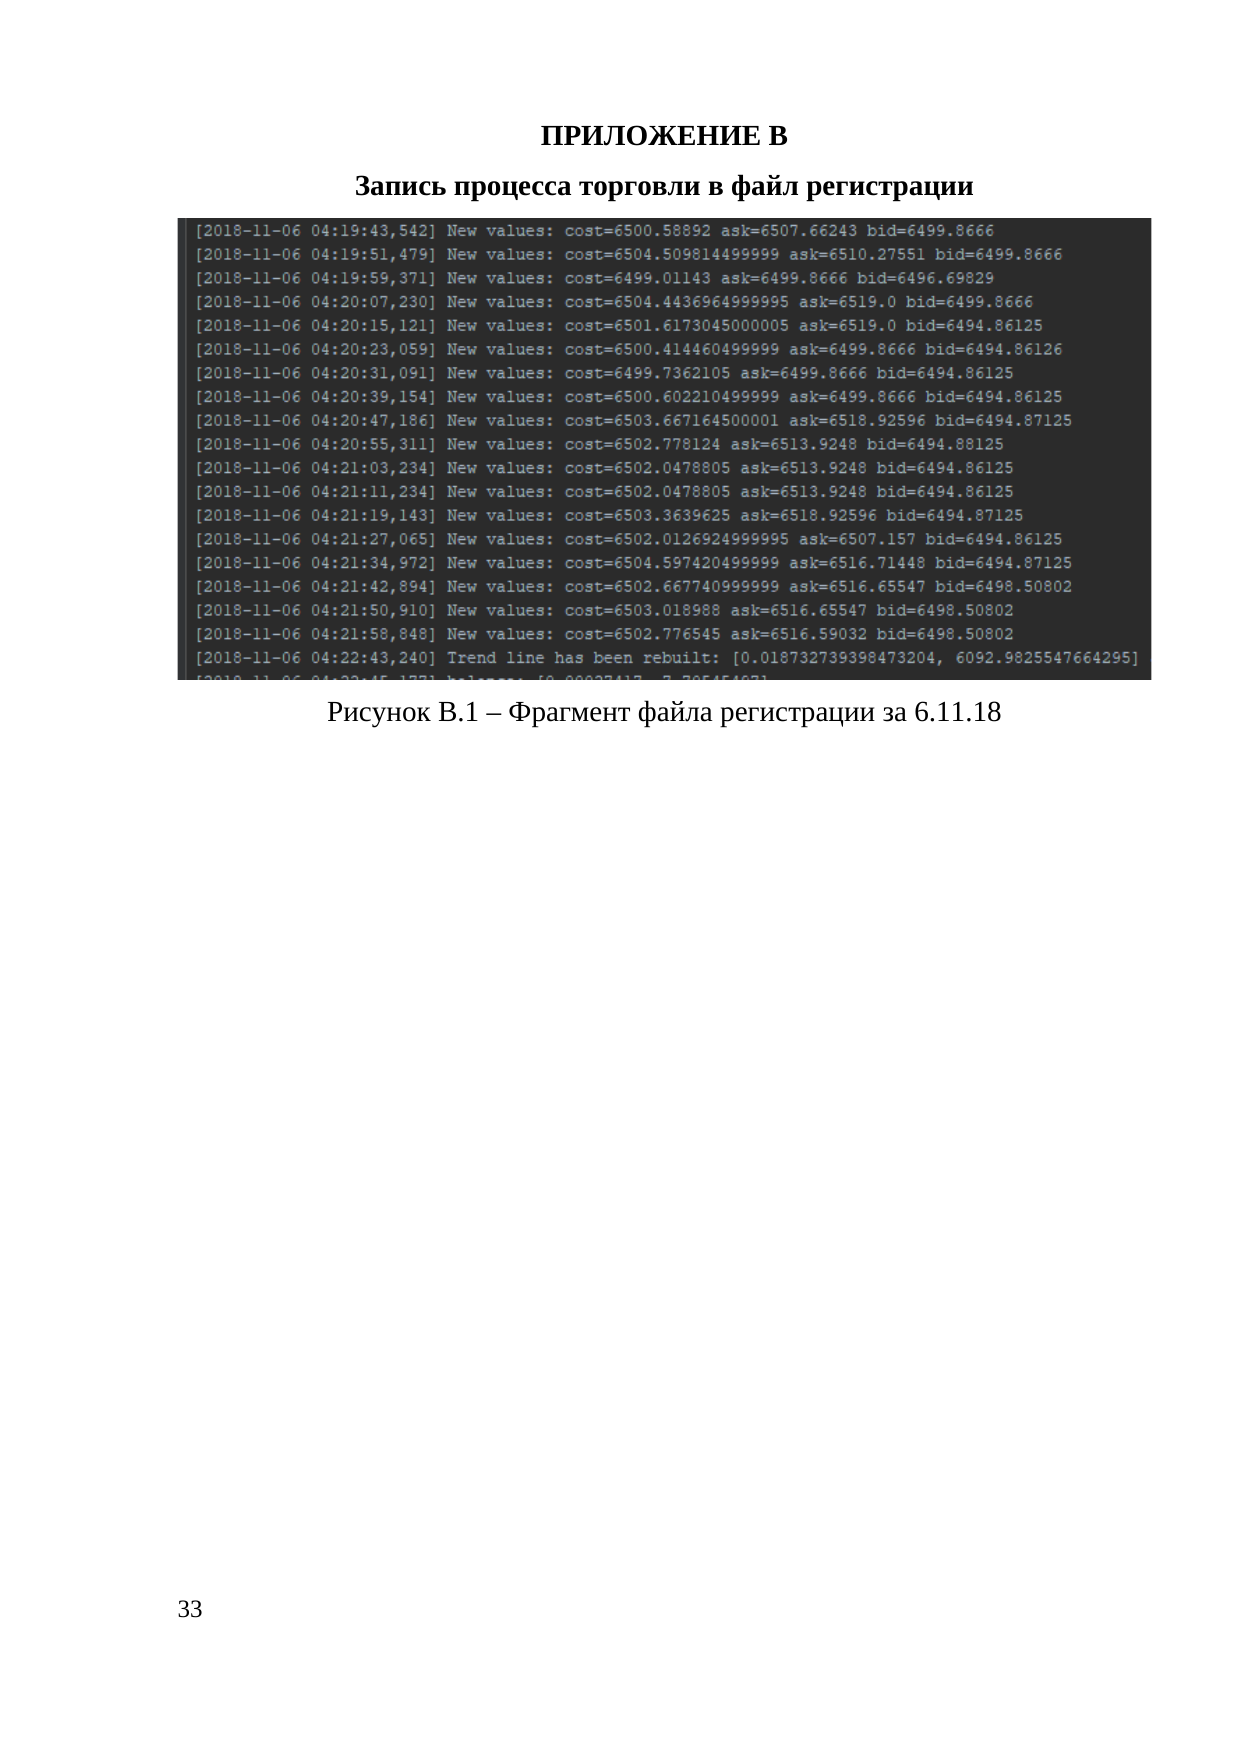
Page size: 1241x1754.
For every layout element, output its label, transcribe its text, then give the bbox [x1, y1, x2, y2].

text Рисунок В.1 – Фрагмент файла регистрации за 6.11.18 [177, 694, 1152, 728]
picture [177, 218, 1152, 680]
text Запись процесса торговли в файл регистрации [177, 168, 1152, 202]
list ПРИЛОЖЕНИЕ В [177, 118, 1152, 152]
